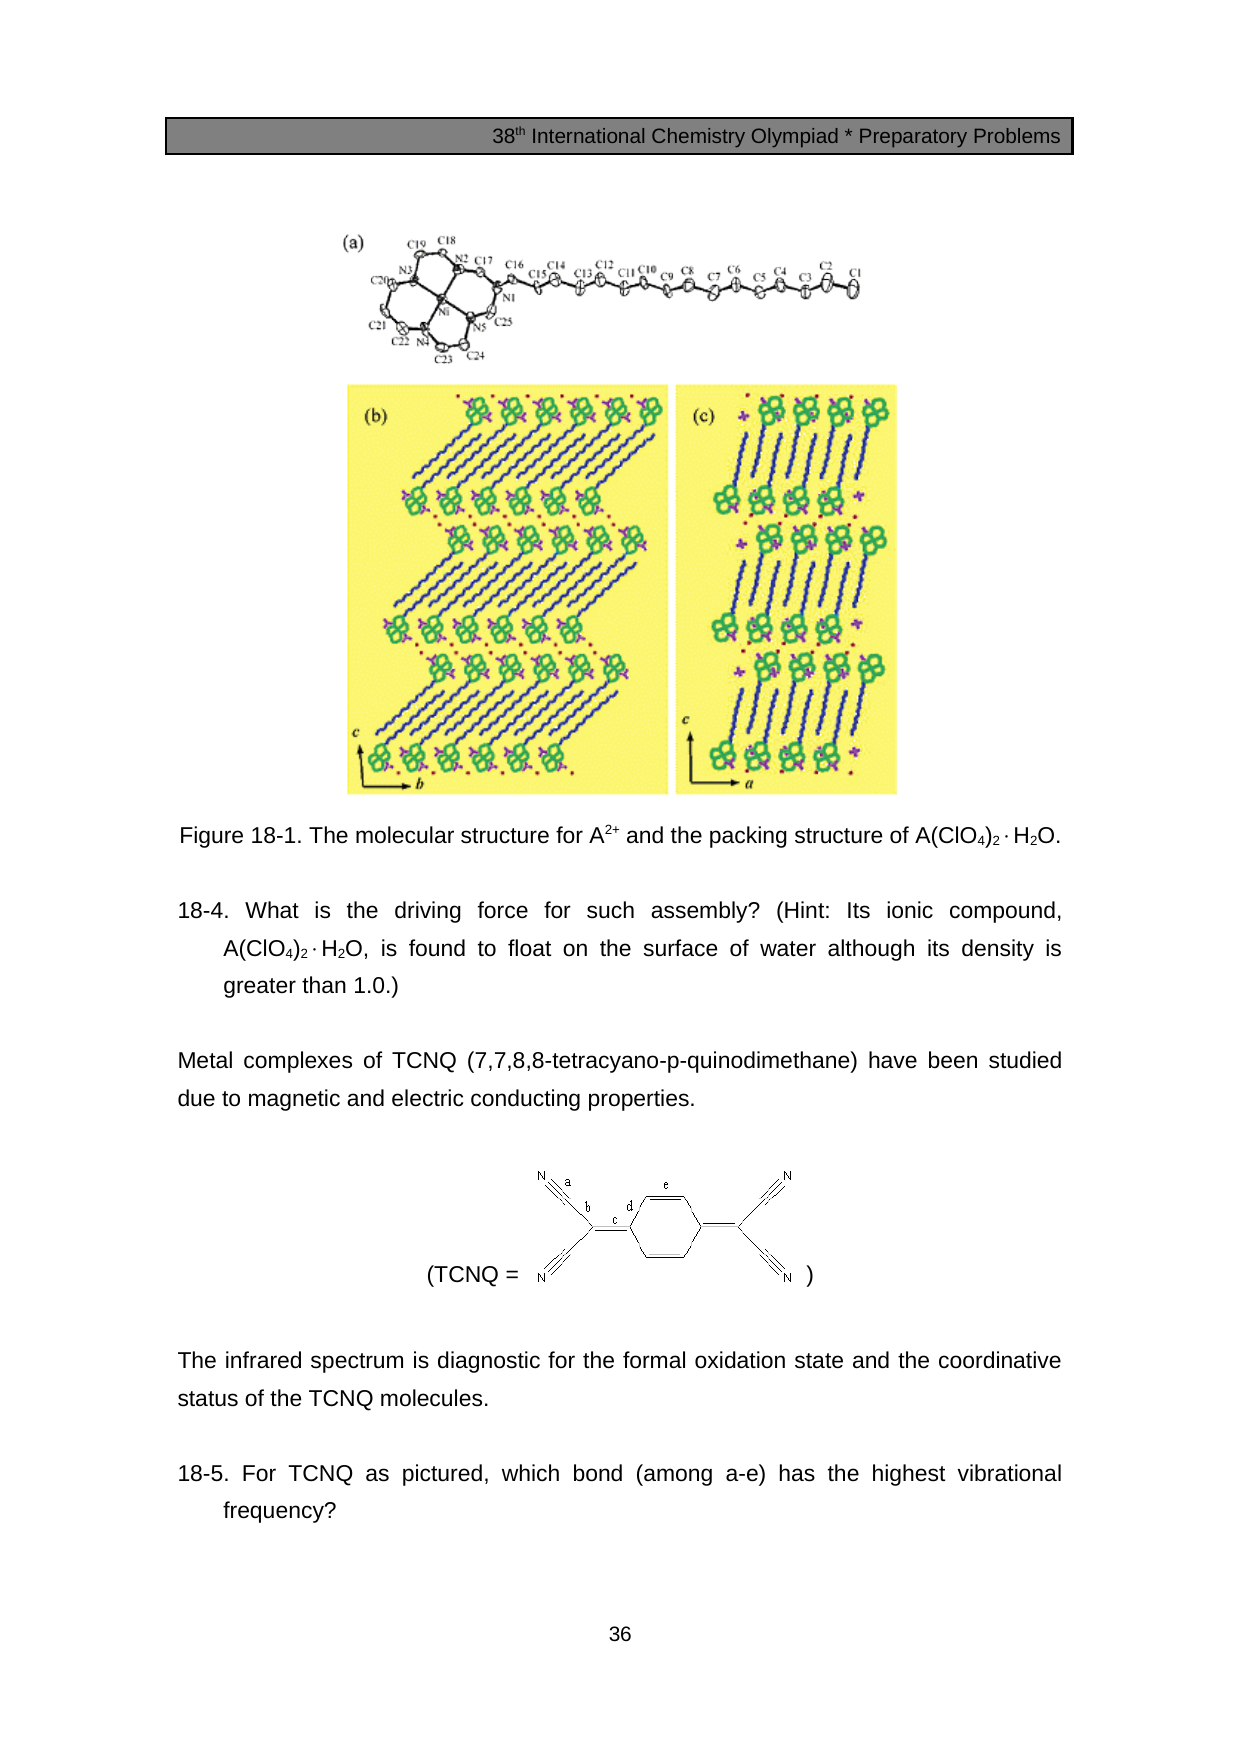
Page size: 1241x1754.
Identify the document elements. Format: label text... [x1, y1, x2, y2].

picture [343, 233, 897, 801]
text (TCNQ = ) [177, 1154, 1063, 1304]
text Metal complexes of TCNQ (7,7,8,8-tetracyano-p-quinodimethane) have been studied due to magnetic and electric conducting properties. [177, 1042, 1063, 1117]
text Figure 18-1. The molecular structure for A2+ and the packing structure of A(ClO4)2H2O. [177, 817, 1063, 854]
picture [537, 1171, 794, 1283]
text The infrared spectrum is diagnostic for the formal oxidation state and the coordinative status of the TCNQ molecules. [177, 1342, 1063, 1417]
text 18-4. What is the driving force for such assembly? (Hint: Its ionic compound, A(ClO4)2H2O, is found to float on the surface of water although its density is greater than 1.0.) [177, 892, 1063, 1004]
text 18-5. For TCNQ as pictured, which bond (among a-e) has the highest vibrational frequency? [177, 1454, 1063, 1529]
